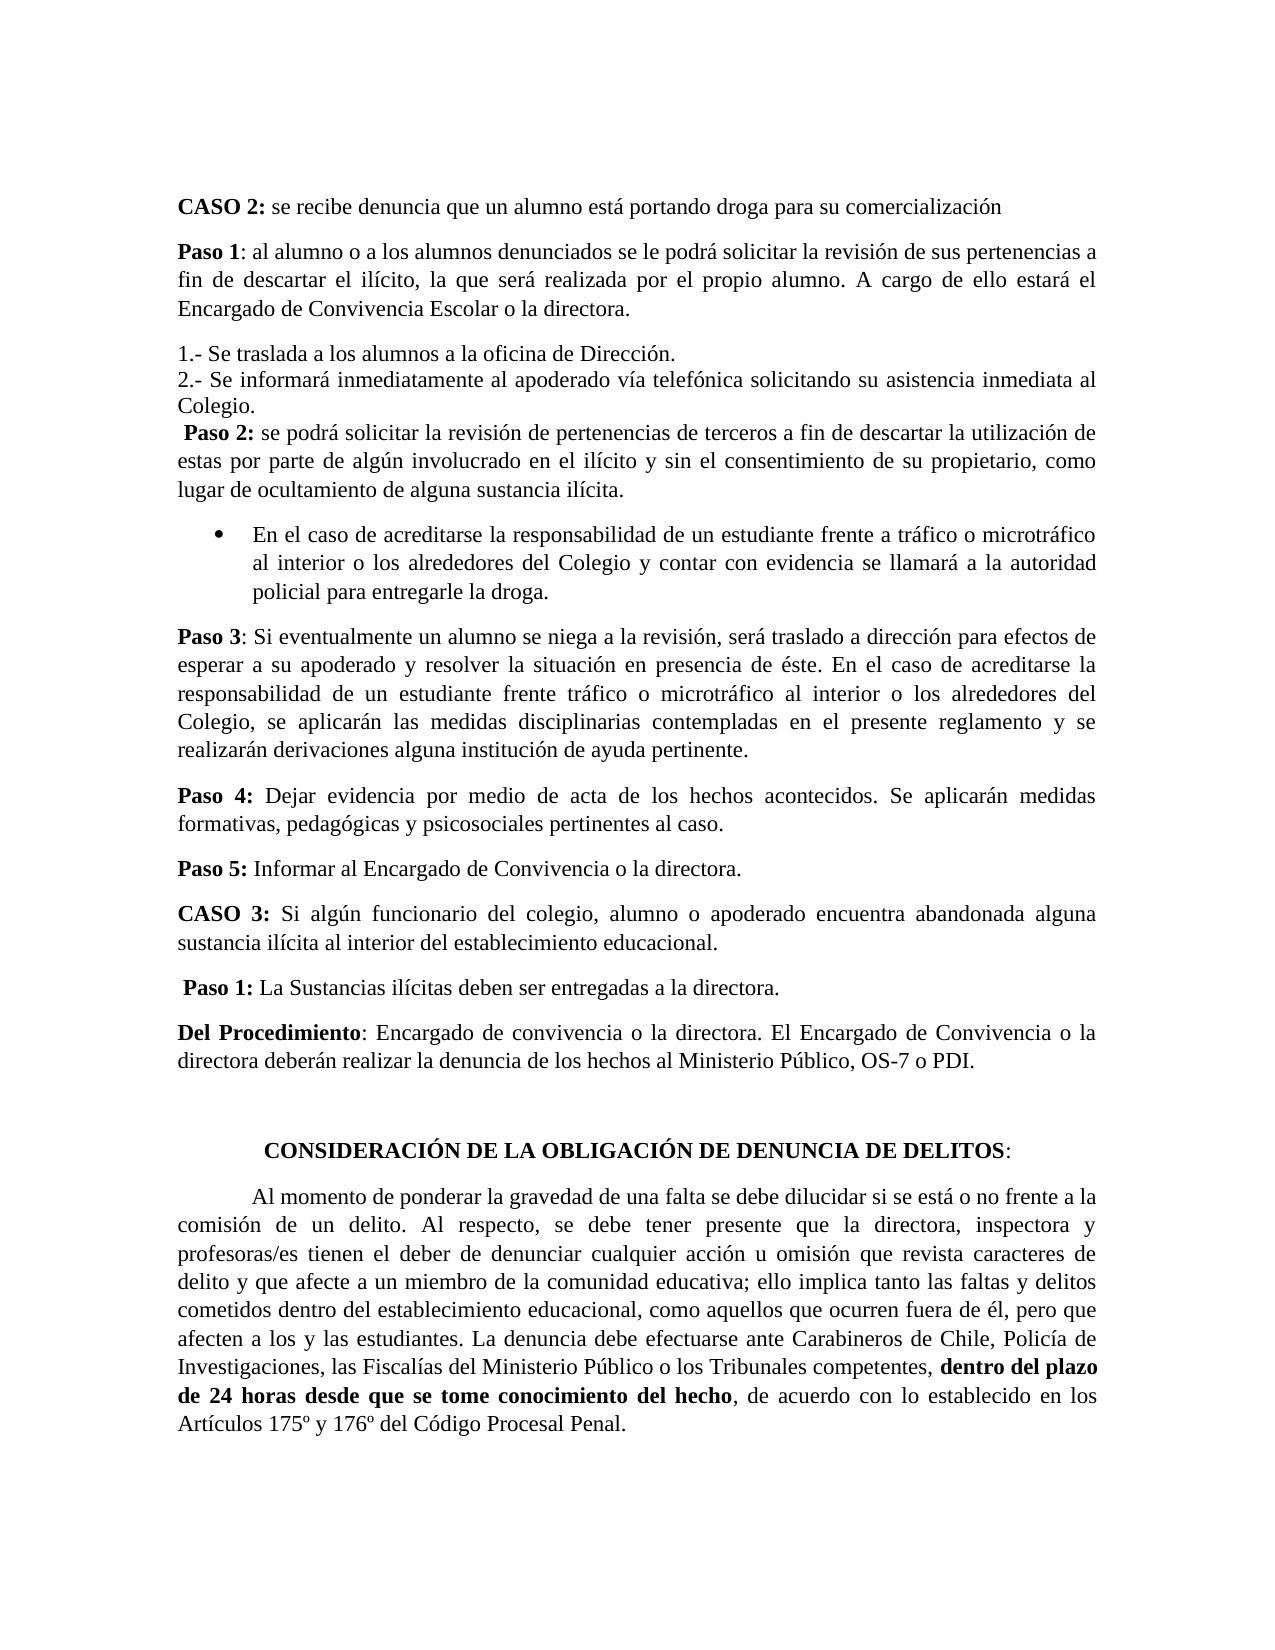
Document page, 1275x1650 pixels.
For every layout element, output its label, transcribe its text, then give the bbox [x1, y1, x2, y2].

text CASO 2: se recibe denuncia que un alumno está portando droga para su comercialización [177, 193, 1098, 219]
text Del Procedimiento: Encargado de convivencia o la directora. El Encargado de Convivencia o la directora deberán realizar la denuncia de los hechos al Ministerio Público, OS-7 o PDI. [177, 1019, 1098, 1074]
text CONSIDERACIÓN DE LA OBLIGACIÓN DE DENUNCIA DE DELITOS: [177, 1138, 1098, 1164]
text Paso 3: Si eventualmente un alumno se niega a la revisión, será traslado a dirección para efectos de esperar a su apoderado y resolver la situación en presencia de éste. En el caso de acreditarse la responsabilidad de un estudiante frente tráfico o microtráfico al interior o los alrededores del Colegio, se aplicarán las medidas disciplinarias contempladas en el presente reglamento y se realizarán derivaciones alguna institución de ayuda pertinente. [177, 623, 1098, 763]
text Paso 1: La Sustancias ilícitas deben ser entregadas a la directora. [177, 974, 1098, 1000]
text Paso 2: se podrá solicitar la revisión de pertenencias de terceros a fin de descartar la utilización de estas por parte de algún involucrado en el ilícito y sin el consentimiento de su propietario, como lugar de ocultamiento de alguna sustancia ilícita. [177, 419, 1098, 502]
text Al momento de ponderar la gravedad de una falta se debe dilucidar si se está o no frente a la comisión de un delito. Al respecto, se debe tener presente que la directora, inspectora y profesoras/es tienen el deber de denunciar cualquier acción u omisión que revista caracteres de delito y que afecte a un miembro de la comunidad educativa; ello implica tanto las faltas y delitos cometidos dentro del establecimiento educacional, como aquellos que ocurren fuera de él, pero que afecten a los y las estudiantes. La denuncia debe efectuarse ante Carabineros de Chile, Policía de Investigaciones, las Fiscalías del Ministerio Público o los Tribunales competentes, dentro del plazo de 24 horas desde que se tome conocimiento del hecho, de acuerdo con lo establecido en los Artículos 175º y 176º del Código Procesal Penal. [177, 1183, 1098, 1437]
text Paso 1: al alumno o a los alumnos denunciados se le podrá solicitar la revisión de sus pertenencias a fin de descartar el ilícito, la que será realizada por el propio alumno. A cargo de ello estará el Encargado de Convivencia Escolar o la directora. [177, 238, 1098, 321]
text Paso 5: Informar al Encargado de Convivencia o la directora. [177, 855, 1098, 882]
text 2.- Se informará inmediatamente al apoderado vía telefónica solicitando su asistencia inmediata al Colegio. [177, 366, 1098, 419]
list En el caso de acreditarse la responsabilidad de un estudiante frente a tráfico o microtráfico al interior o los alrededores del Colegio y contar con evidencia se llamará a la autoridad policial para entregarle la droga. [215, 521, 1098, 604]
text Paso 4: Dejar evidencia por medio de acta de los hechos acontecidos. Se aplicarán medidas formativas, pedagógicas y psicosociales pertinentes al caso. [177, 782, 1098, 836]
text CASO 3: Si algún funcionario del colegio, alumno o apoderado encuentra abandonada alguna sustancia ilícita al interior del establecimiento educacional. [177, 900, 1098, 955]
text 1.- Se traslada a los alumnos a la oficina de Dirección. [177, 340, 1098, 366]
